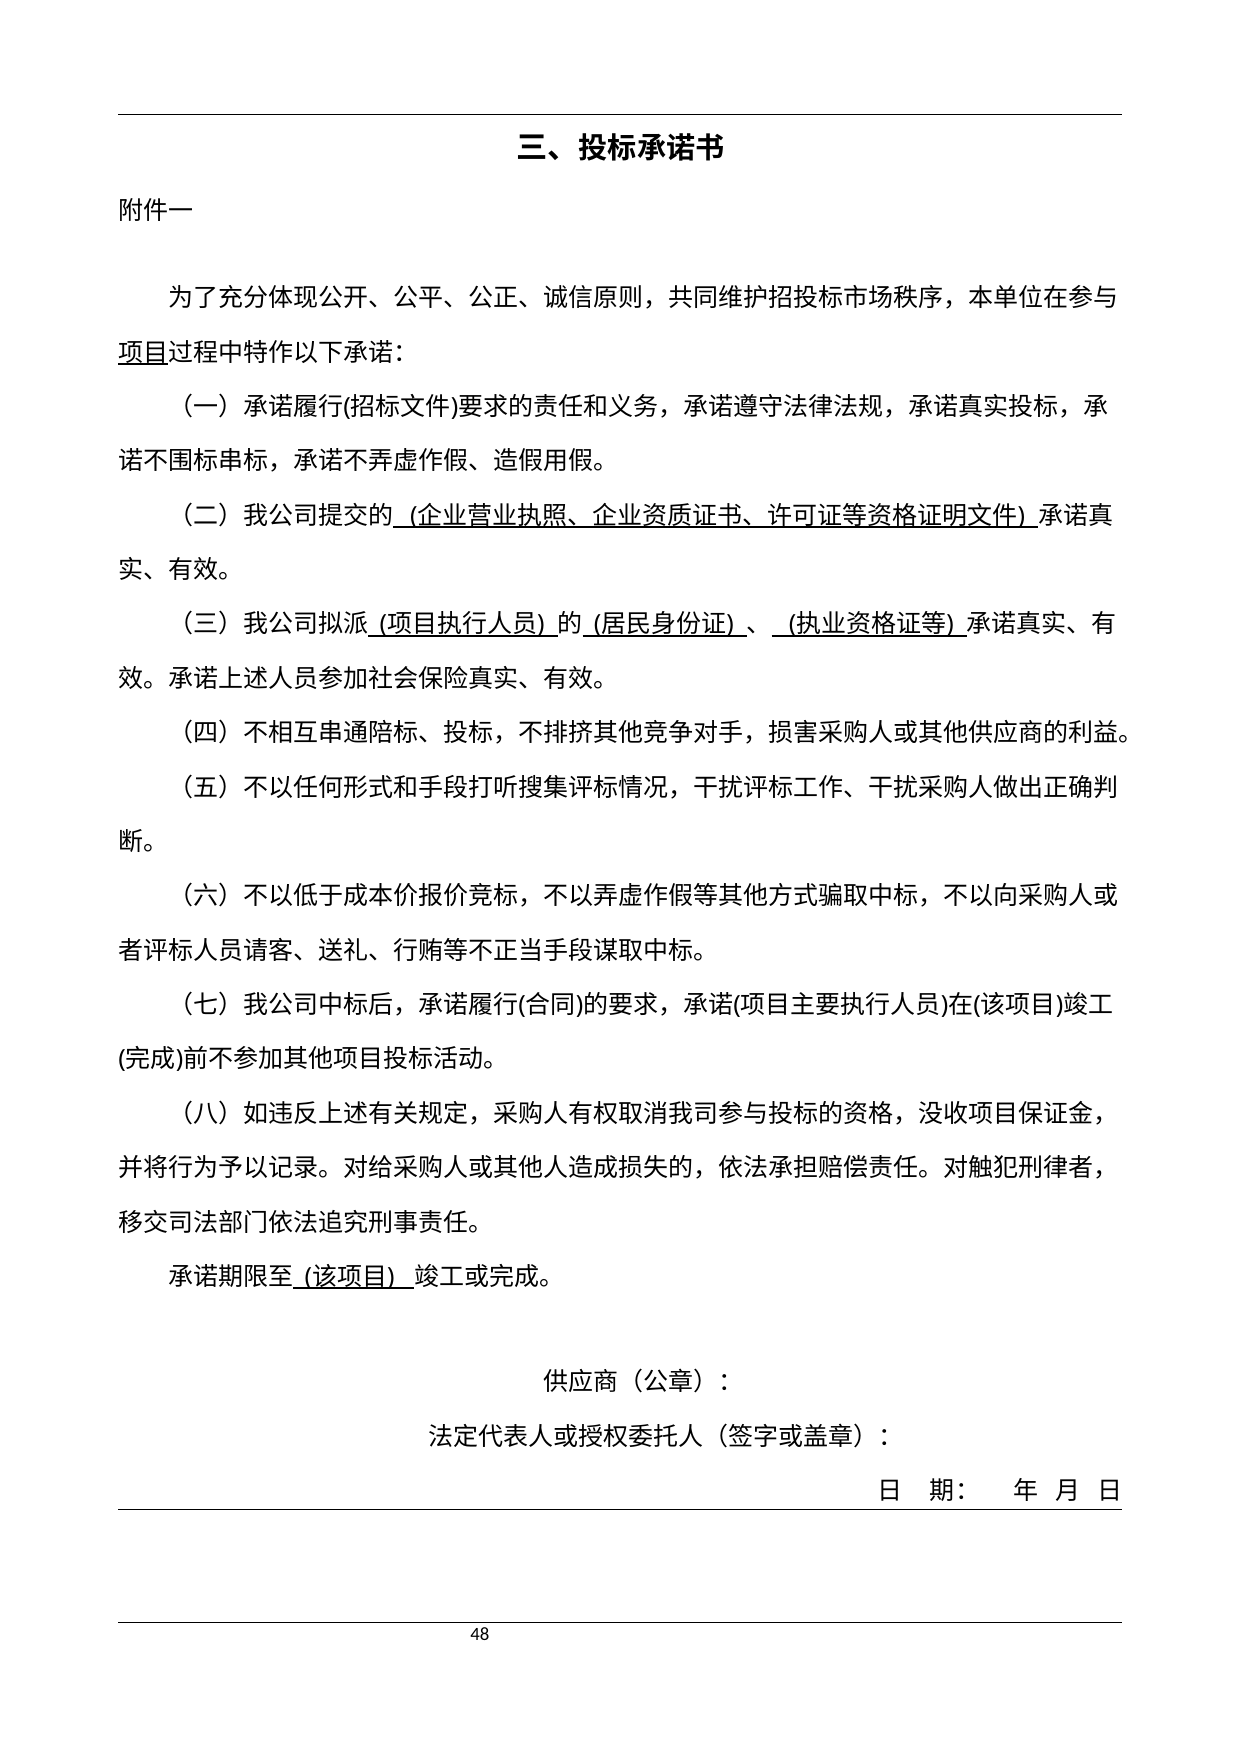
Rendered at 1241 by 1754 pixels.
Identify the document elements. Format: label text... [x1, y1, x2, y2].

text 为了充分体现公开、公平、公正、诚信原则，共同维护招投标市场秩序，本单位在参与 项目过程中特作以下承诺： [118, 278, 1122, 368]
text （二）我公司提交的 (企业营业执照、企业资质证书、许可证等资格证明文件) 承诺真实、有效。 [118, 495, 1122, 586]
text 日 期： 年 月 日 投标书（格式） [118, 1471, 1122, 1509]
text （一）承诺履行(招标文件)要求的责任和义务，承诺遵守法律法规，承诺真实投标，承诺不围标串标，承诺不弄虚作假、造假用假。 [118, 386, 1122, 477]
text 供应商（公章）： [118, 1362, 1122, 1398]
text （四）不相互串通陪标、投标，不排挤其他竞争对手，损害采购人或其他供应商的利益。 [118, 713, 1122, 749]
text 附件一 [118, 190, 1122, 227]
text 承诺期限至 (该项目) 竣工或完成。 [118, 1256, 1122, 1293]
text （六）不以低于成本价报价竞标，不以弄虚作假等其他方式骗取中标，不以向采购人或者评标人员请客、送礼、行贿等不正当手段谋取中标。 [118, 876, 1122, 966]
text （五）不以任何形式和手段打听搜集评标情况，干扰评标工作、干扰采购人做出正确判断。 [118, 767, 1122, 858]
text 三、投标承诺书 [118, 122, 1122, 168]
text （三）我公司拟派 (项目执行人员) 的 (居民身份证) 、 (执业资格证等) 承诺真实、有效。承诺上述人员参加社会保险真实、有效。 [118, 604, 1122, 694]
text （七）我公司中标后，承诺履行(合同)的要求，承诺(项目主要执行人员)在(该项目)竣工(完成)前不参加其他项目投标活动。 [118, 984, 1122, 1075]
text 法定代表人或授权委托人（签字或盖章）： [118, 1416, 1122, 1452]
text （八）如违反上述有关规定，采购人有权取消我司参与投标的资格，没收项目保证金，并将行为予以记录。对给采购人或其他人造成损失的，依法承担赔偿责任。对触犯刑律者，移交司法部门依法追究刑事责任。 [118, 1093, 1122, 1238]
